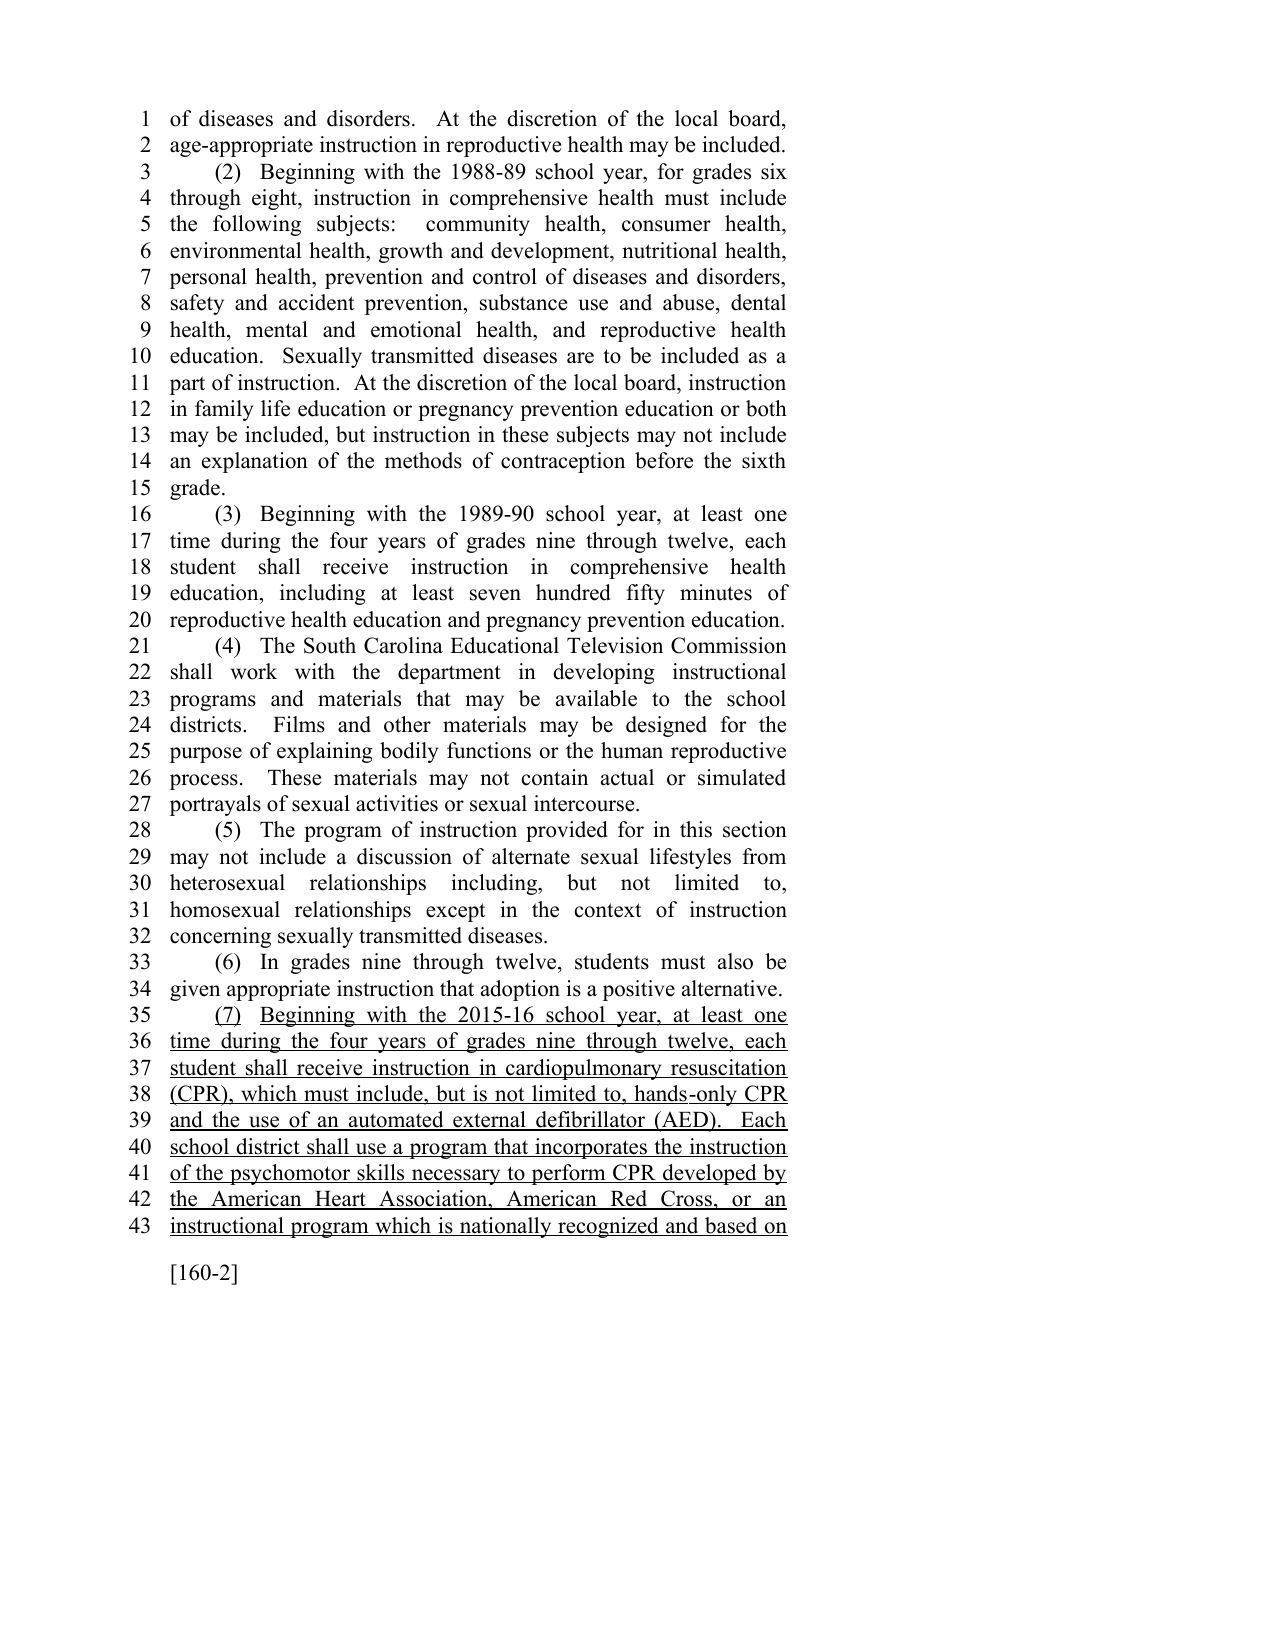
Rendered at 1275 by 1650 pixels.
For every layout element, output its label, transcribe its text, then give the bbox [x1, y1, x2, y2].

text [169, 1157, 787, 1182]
text (6) In grades nine through twelve, students must also be given appropriate instruction that adoption is a positive alternative. [169, 948, 787, 1001]
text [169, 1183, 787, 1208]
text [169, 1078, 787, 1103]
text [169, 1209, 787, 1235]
text (2) Beginning with the 1988-89 school year, for grades six through eight, instruction in comprehensive health must include the following subjects: community health, consumer health, environmental health, growth and development, nutritional health, personal health, prevention and control of diseases and disorders, safety and accident prevention, substance use and abuse, dental health, mental and emotional health, and reproductive health education. Sexually transmitted diseases are to be included as a part of instruction. At the discretion of the local board, instruction in family life education or pregnancy prevention education or both may be included, but instruction in these subjects may not include an explanation of the methods of contraception before the sixth grade. [169, 158, 787, 500]
text (5) The program of instruction provided for in this section may not include a discussion of alternate sexual lifestyles from heterosexual relationships including, but not limited to, homosexual relationships except in the context of instruction concerning sexually transmitted diseases. [169, 817, 787, 948]
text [169, 105, 787, 158]
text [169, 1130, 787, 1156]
text (4) The South Carolina Educational Television Commission shall work with the department in developing instructional programs and materials that may be available to the school districts. Films and other materials may be designed for the purpose of explaining bodily functions or the human reproductive process. These materials may not contain actual or simulated portrayals of sexual activities or sexual intercourse. [169, 632, 787, 817]
text (3) Beginning with the 1989-90 school year, at least one time during the four years of grades nine through twelve, each student shall receive instruction in comprehensive health education, including at least seven hundred fifty minutes of reproductive health education and pregnancy prevention education. [169, 500, 787, 632]
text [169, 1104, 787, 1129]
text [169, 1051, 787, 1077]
